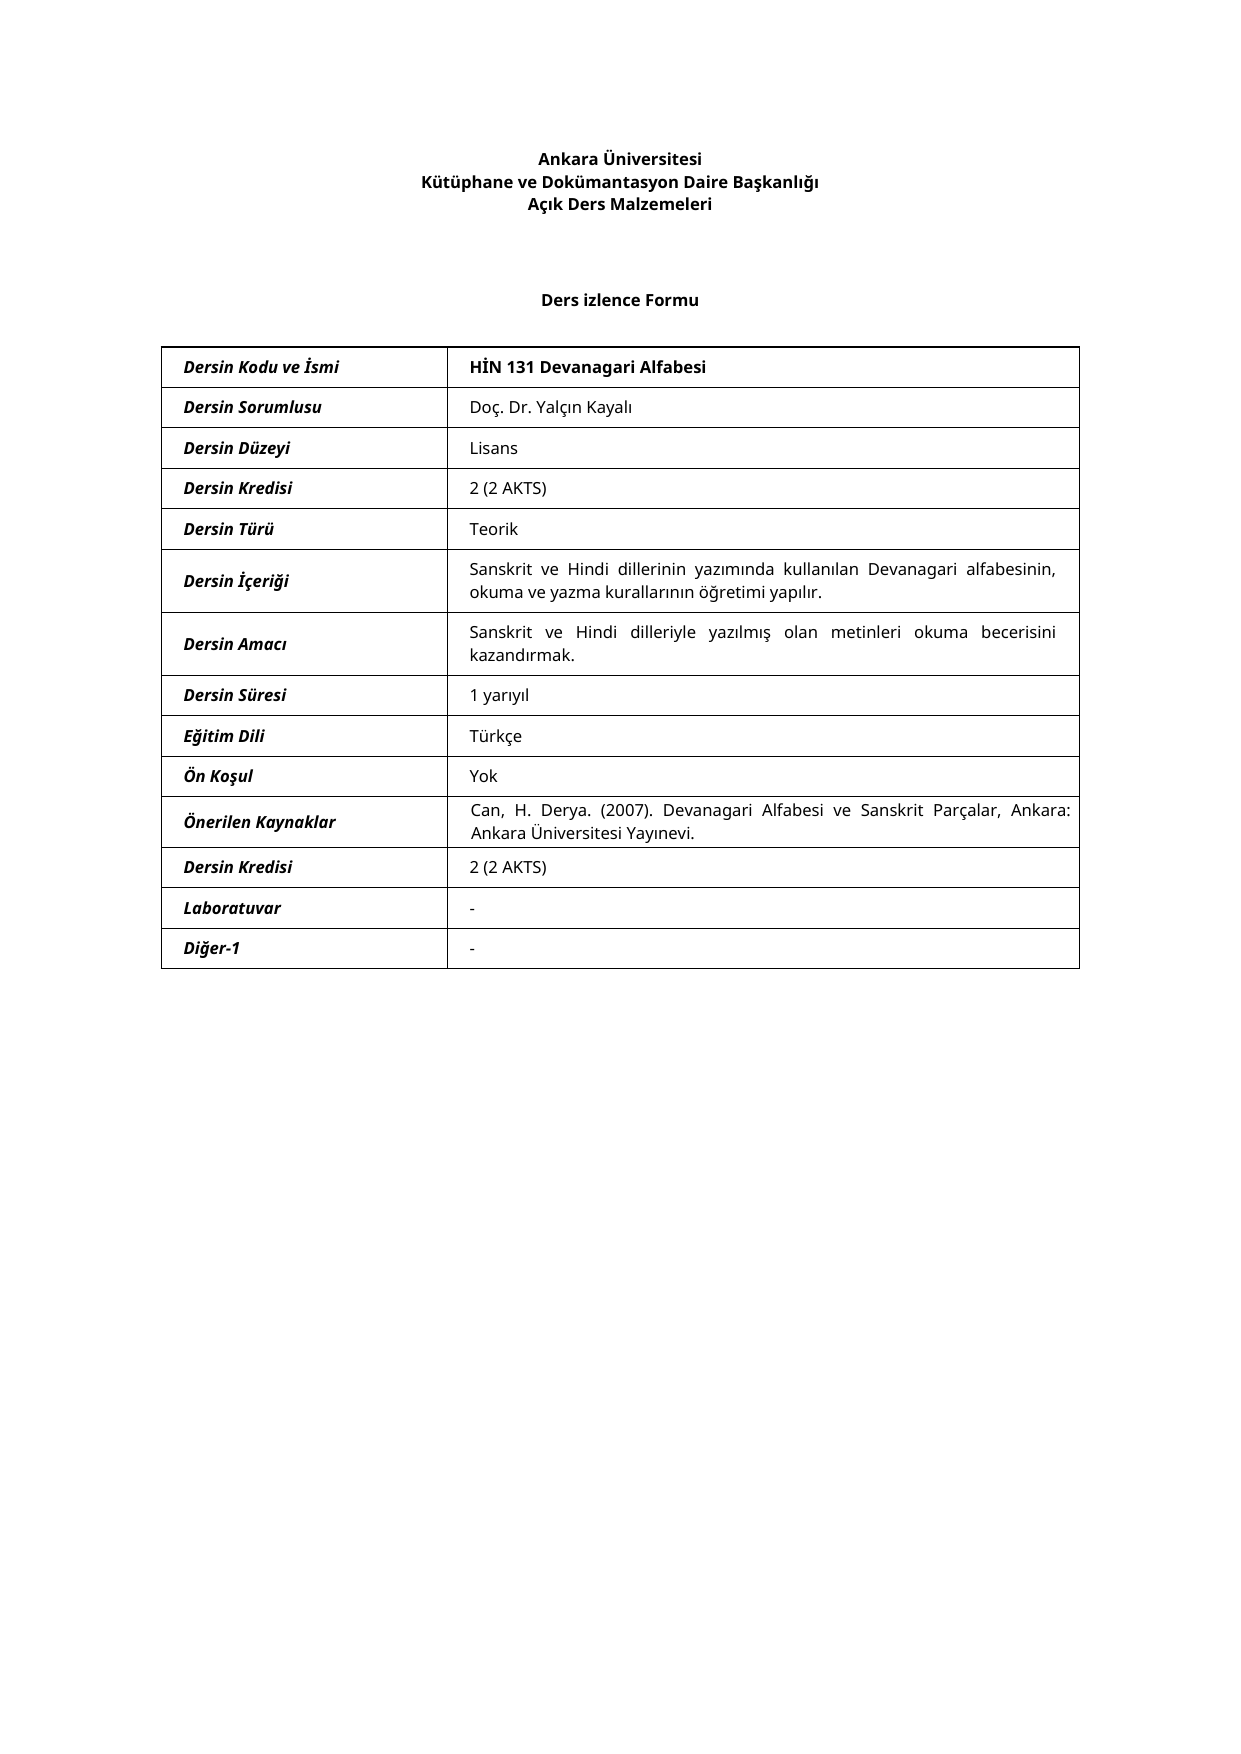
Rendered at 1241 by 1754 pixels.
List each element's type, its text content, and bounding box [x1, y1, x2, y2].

table_cell Dersin İçeriği [162, 550, 447, 612]
table_cell Dersin Kredisi [162, 848, 447, 887]
table_header HİN 131 Devanagari Alfabesi [448, 348, 1079, 387]
table_cell Dersin Amacı [162, 613, 447, 675]
text Açık Ders Malzemeleri [148, 193, 1093, 216]
table_cell Dersin Kredisi [162, 469, 447, 508]
table_cell Diğer-1 [162, 929, 447, 968]
table_cell Teorik [448, 509, 1079, 548]
table_cell Sanskrit ve Hindi dilleriyle yazılmış olan metinleri okuma becerisini kazandırmak. [448, 613, 1079, 675]
table_cell Dersin Sorumlusu [162, 388, 447, 427]
table_cell - [448, 888, 1079, 927]
table_cell Dersin Süresi [162, 676, 447, 715]
table_cell 2 (2 AKTS) [448, 469, 1079, 508]
table_cell Önerilen Kaynaklar [162, 797, 447, 847]
table_cell Eğitim Dili [162, 716, 447, 756]
table_header Dersin Kodu ve İsmi [162, 348, 447, 387]
table_cell Ön Koşul [162, 757, 447, 796]
table_cell Yok [448, 757, 1079, 796]
text Ankara Üniversitesi Kütüphane ve Dokümantasyon Daire Başkanlığı [148, 148, 1093, 193]
table_cell Dersin Düzeyi [162, 428, 447, 468]
text Ders izlence Formu [148, 288, 1093, 311]
table_cell - [448, 929, 1079, 968]
table_cell Can, H. Derya. (2007). Devanagari Alfabesi ve Sanskrit Parçalar, Ankara: Ankara Üniversitesi Yayınevi. [448, 797, 1079, 847]
table_cell 2 (2 AKTS) [448, 848, 1079, 887]
table_cell Türkçe [448, 716, 1079, 756]
table_cell Sanskrit ve Hindi dillerinin yazımında kullanılan Devanagari alfabesinin, okuma ve yazma kurallarının öğretimi yapılır. [448, 550, 1079, 612]
table_cell Doç. Dr. Yalçın Kayalı [448, 388, 1079, 427]
table_cell Dersin Türü [162, 509, 447, 548]
table_cell 1 yarıyıl [448, 676, 1079, 715]
table_cell Laboratuvar [162, 888, 447, 927]
table_cell Lisans [448, 428, 1079, 468]
